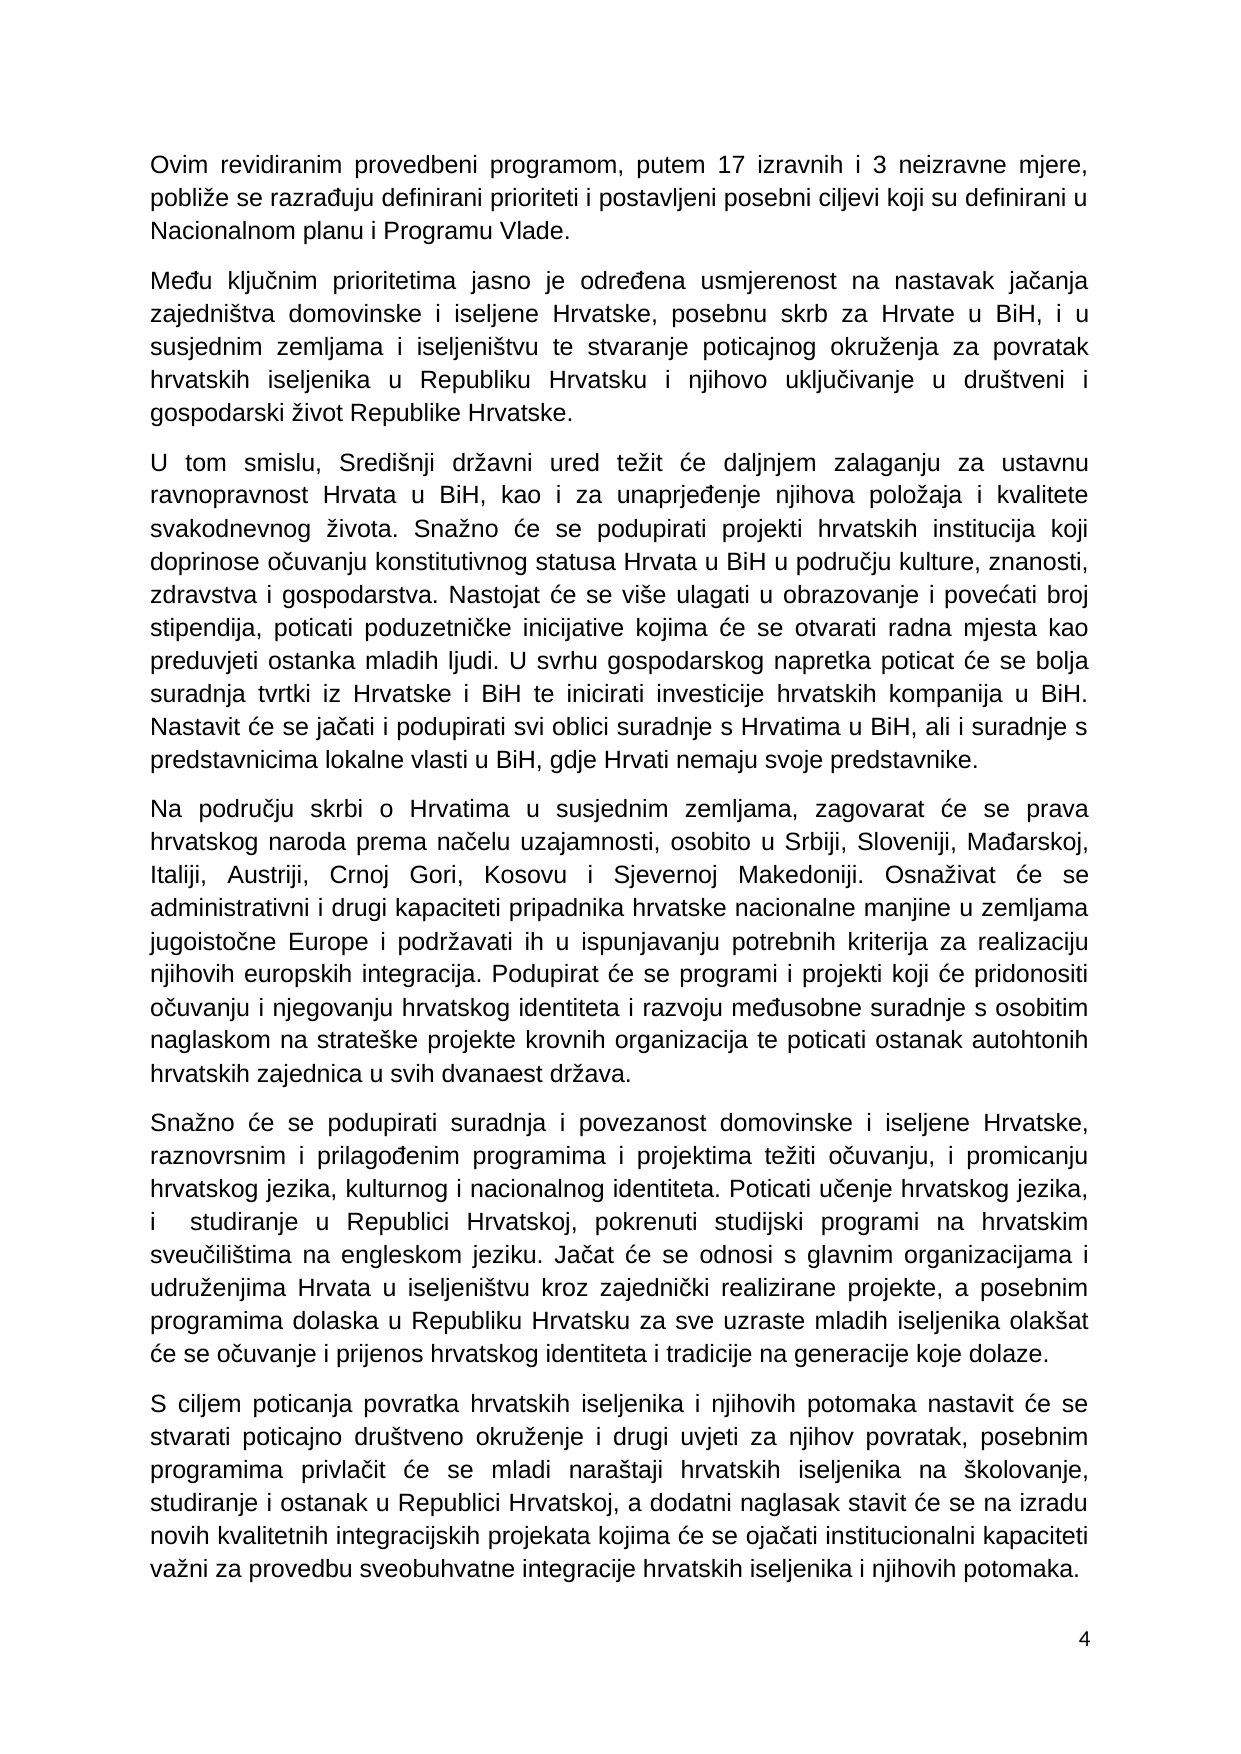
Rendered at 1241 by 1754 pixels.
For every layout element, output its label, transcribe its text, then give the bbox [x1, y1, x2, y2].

text U tom smislu, Središnji državni ured težit će daljnjem zalaganju za ustavnu ravnopravnost Hrvata u BiH, kao i za unaprjeđenje njihova položaja i kvalitete svakodnevnog života. Snažno će se podupirati projekti hrvatskih institucija koji doprinose očuvanju konstitutivnog statusa Hrvata u BiH u području kulture, znanosti, zdravstva i gospodarstva. Nastojat će se više ulagati u obrazovanje i povećati broj stipendija, poticati poduzetničke inicijative kojima će se otvarati radna mjesta kao preduvjeti ostanka mladih ljudi. U svrhu gospodarskog napretka poticat će se bolja suradnja tvrtki iz Hrvatske i BiH te inicirati investicije hrvatskih kompanija u BiH. Nastavit će se jačati i podupirati svi oblici suradnje s Hrvatima u BiH, ali i suradnje s predstavnicima lokalne vlasti u BiH, gdje Hrvati nemaju svoje predstavnike. [150, 447, 1090, 773]
text Na području skrbi o Hrvatima u susjednim zemljama, zagovarat će se prava hrvatskog naroda prema načelu uzajamnosti, osobito u Srbiji, Sloveniji, Mađarskoj, Italiji, Austriji, Crnoj Gori, Kosovu i Sjevernoj Makedoniji. Osnaživat će se administrativni i drugi kapaciteti pripadnika hrvatske nacionalne manjine u zemljama jugoistočne Europe i podržavati ih u ispunjavanju potrebnih kriterija za realizaciju njihovih europskih integracija. Podupirat će se programi i projekti koji će pridonositi očuvanju i njegovanju hrvatskog identiteta i razvoju međusobne suradnje s osobitim naglaskom na strateške projekte krovnih organizacija te poticati ostanak autohtonih hrvatskih zajednica u svih dvanaest država. [150, 794, 1090, 1087]
text S ciljem poticanja povratka hrvatskih iseljenika i njihovih potomaka nastavit će se stvarati poticajno društveno okruženje i drugi uvjeti za njihov povratak, posebnim programima privlačit će se mladi naraštaji hrvatskih iseljenika na školovanje, studiranje i ostanak u Republici Hrvatskoj, a dodatni naglasak stavit će se na izradu novih kvalitetnih integracijskih projekata kojima će se ojačati institucionalni kapaciteti važni za provedbu sveobuhvatne integracije hrvatskih iseljenika i njihovih potomaka. [150, 1389, 1090, 1583]
text Među ključnim prioritetima jasno je određena usmjerenost na nastavak jačanja zajedništva domovinske i iseljene Hrvatske, posebnu skrb za Hrvate u BiH, i u susjednim zemljama i iseljeništvu te stvaranje poticajnog okruženja za povratak hrvatskih iseljenika u Republiku Hrvatsku i njihovo uključivanje u društveni i gospodarski život Republike Hrvatske. [150, 266, 1090, 427]
text Ovim revidiranim provedbeni programom, putem 17 izravnih i 3 neizravne mjere, pobliže se razrađuju definirani prioriteti i postavljeni posebni ciljevi koji su definirani u Nacionalnom planu i Programu Vlade. [150, 150, 1090, 245]
text Snažno će se podupirati suradnja i povezanost domovinske i iseljene Hrvatske, raznovrsnim i prilagođenim programima i projektima težiti očuvanju, i promicanju hrvatskog jezika, kulturnog i nacionalnog identiteta. Poticati učenje hrvatskog jezika, i studiranje u Republici Hrvatskoj, pokrenuti studijski programi na hrvatskim sveučilištima na engleskom jeziku. Jačat će se odnosi s glavnim organizacijama i udruženjima Hrvata u iseljeništvu kroz zajednički realizirane projekte, a posebnim programima dolaska u Republiku Hrvatsku za sve uzraste mladih iseljenika olakšat će se očuvanje i prijenos hrvatskog identiteta i tradicije na generacije koje dolaze. [150, 1108, 1090, 1368]
